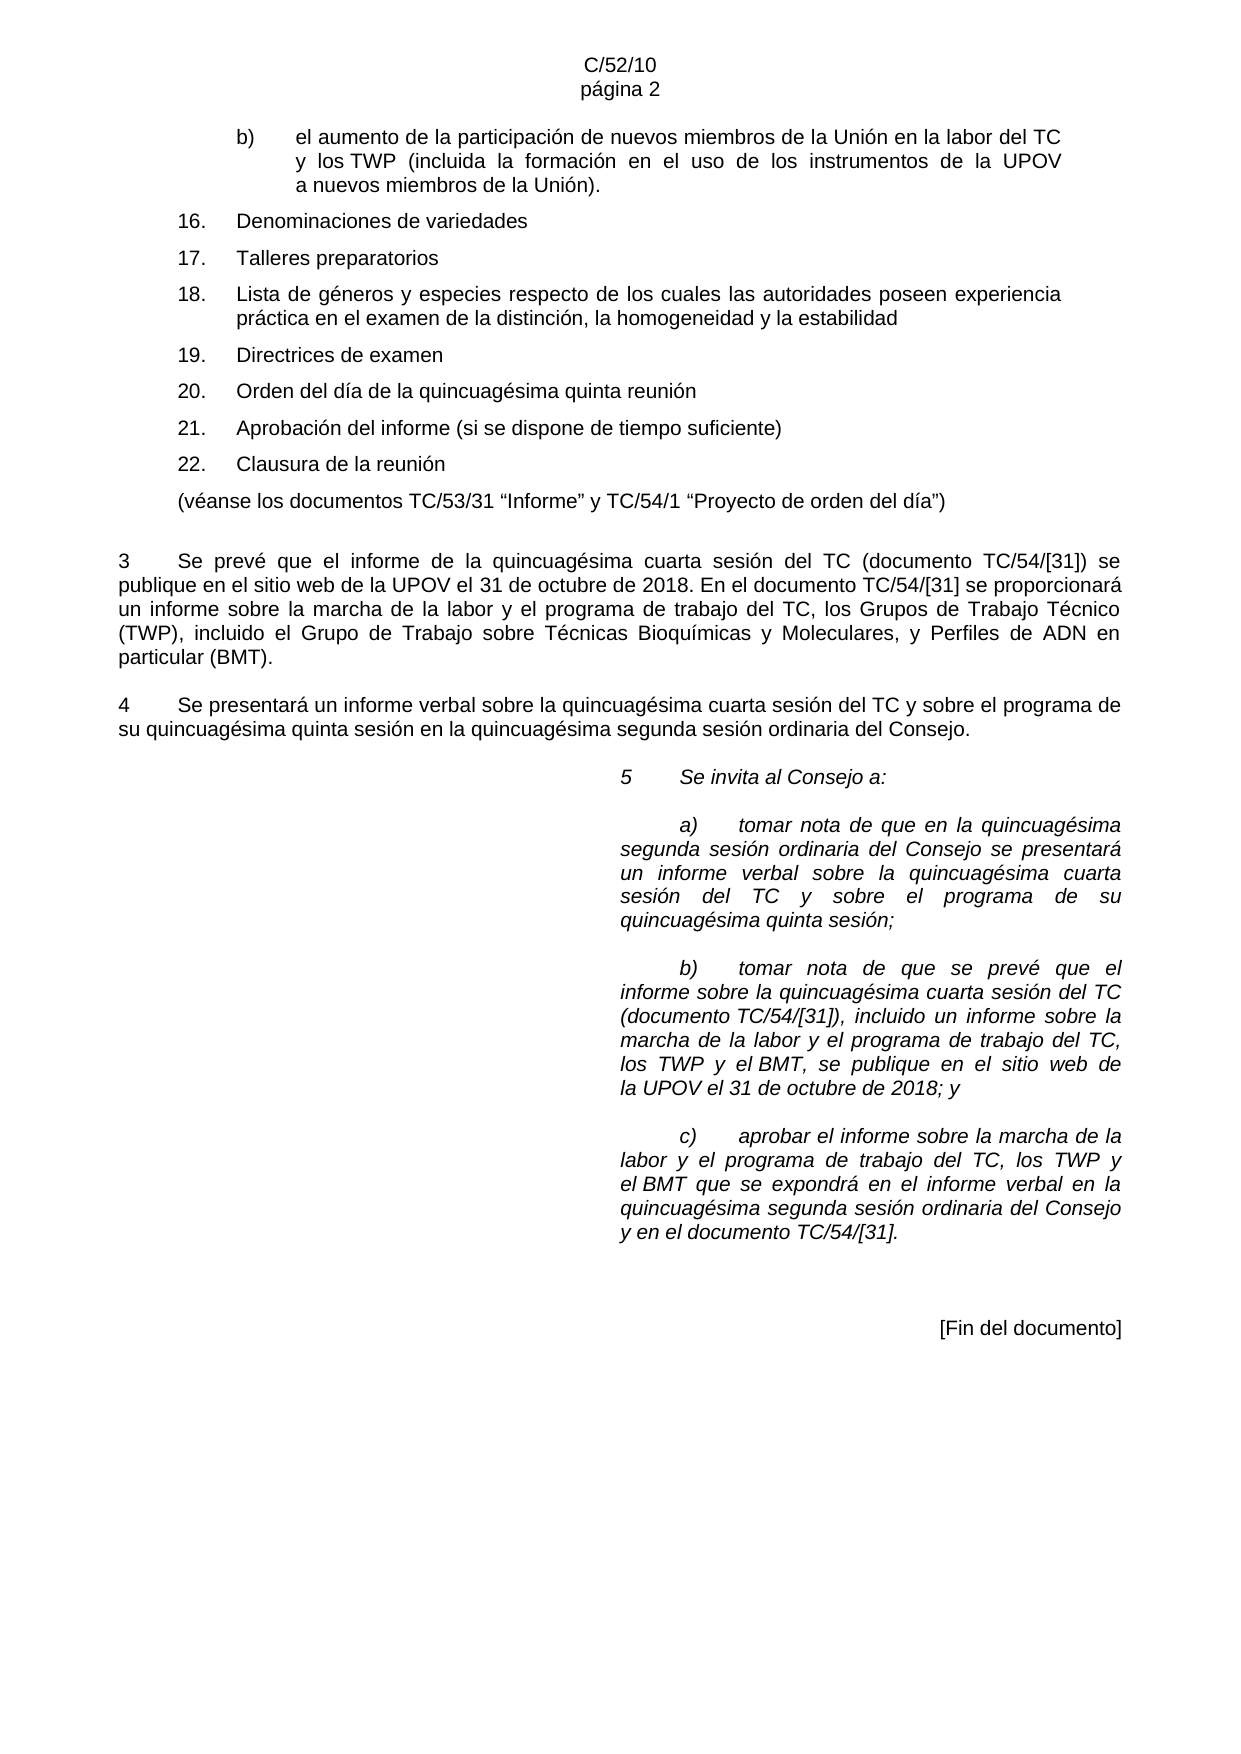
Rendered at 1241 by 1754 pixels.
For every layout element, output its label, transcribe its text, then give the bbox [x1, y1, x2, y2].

text 21. Aprobación del informe (si se dispone de tiempo suficiente) [177, 416, 1063, 439]
text b) el aumento de la participación de nuevos miembros de la Unión en la labor del TC y los TWP (incluida la formación en el uso de los instrumentos de la UPOV a nuevos miembros de la Unión). [236, 125, 1063, 197]
text (véanse los documentos TC/53/31 “Informe” y TC/54/1 “Proyecto de orden del día”) [177, 488, 1063, 512]
text b) tomar nota de que se prevé que el informe sobre la quincuagésima cuarta sesión del TC (documento TC/54/[31]), incluido un informe sobre la marcha de la labor y el programa de trabajo del TC, los TWP y el BMT, se publique en el sitio web de la UPOV el 31 de octubre de 2018; y [620, 956, 1122, 1100]
text 20. Orden del día de la quincuagésima quinta reunión [177, 379, 1063, 403]
text c) aprobar el informe sobre la marcha de la labor y el programa de trabajo del TC, los TWP y el BMT que se expondrá en el informe verbal en la quincuagésima segunda sesión ordinaria del Consejo y en el documento TC/54/[31]. [620, 1124, 1122, 1244]
text a) tomar nota de que en la quincuagésima segunda sesión ordinaria del Consejo se presentará un informe verbal sobre la quincuagésima cuarta sesión del TC y sobre el programa de su quincuagésima quinta sesión; [620, 812, 1122, 932]
text 22. Clausura de la reunión [177, 452, 1063, 476]
text Se presentará un informe verbal sobre la quincuagésima cuarta sesión del TC y sobre el programa de su quincuagésima quinta sesión en la quincuagésima segunda sesión ordinaria del Consejo. [118, 693, 1122, 741]
text 16. Denominaciones de variedades [177, 209, 1063, 233]
text 19. Directrices de examen [177, 343, 1063, 367]
text Se invita al Consejo a: [620, 764, 1122, 788]
text Se prevé que el informe de la quincuagésima cuarta sesión del TC (documento TC/54/[31]) se publique en el sitio web de la UPOV el 31 de octubre de 2018. En el documento TC/54/[31] se proporcionará un informe sobre la marcha de la labor y el programa de trabajo del TC, los Grupos de Trabajo Técnico (TWP), incluido el Grupo de Trabajo sobre Técnicas Bioquímicas y Moleculares, y Perfiles de ADN en particular (BMT). [118, 549, 1122, 669]
text 18. Lista de géneros y especies respecto de los cuales las autoridades poseen experiencia práctica en el examen de la distinción, la homogeneidad y la estabilidad [177, 282, 1063, 330]
text [Fin del documento] [118, 1316, 1122, 1339]
text 17. Talleres preparatorios [177, 246, 1063, 270]
